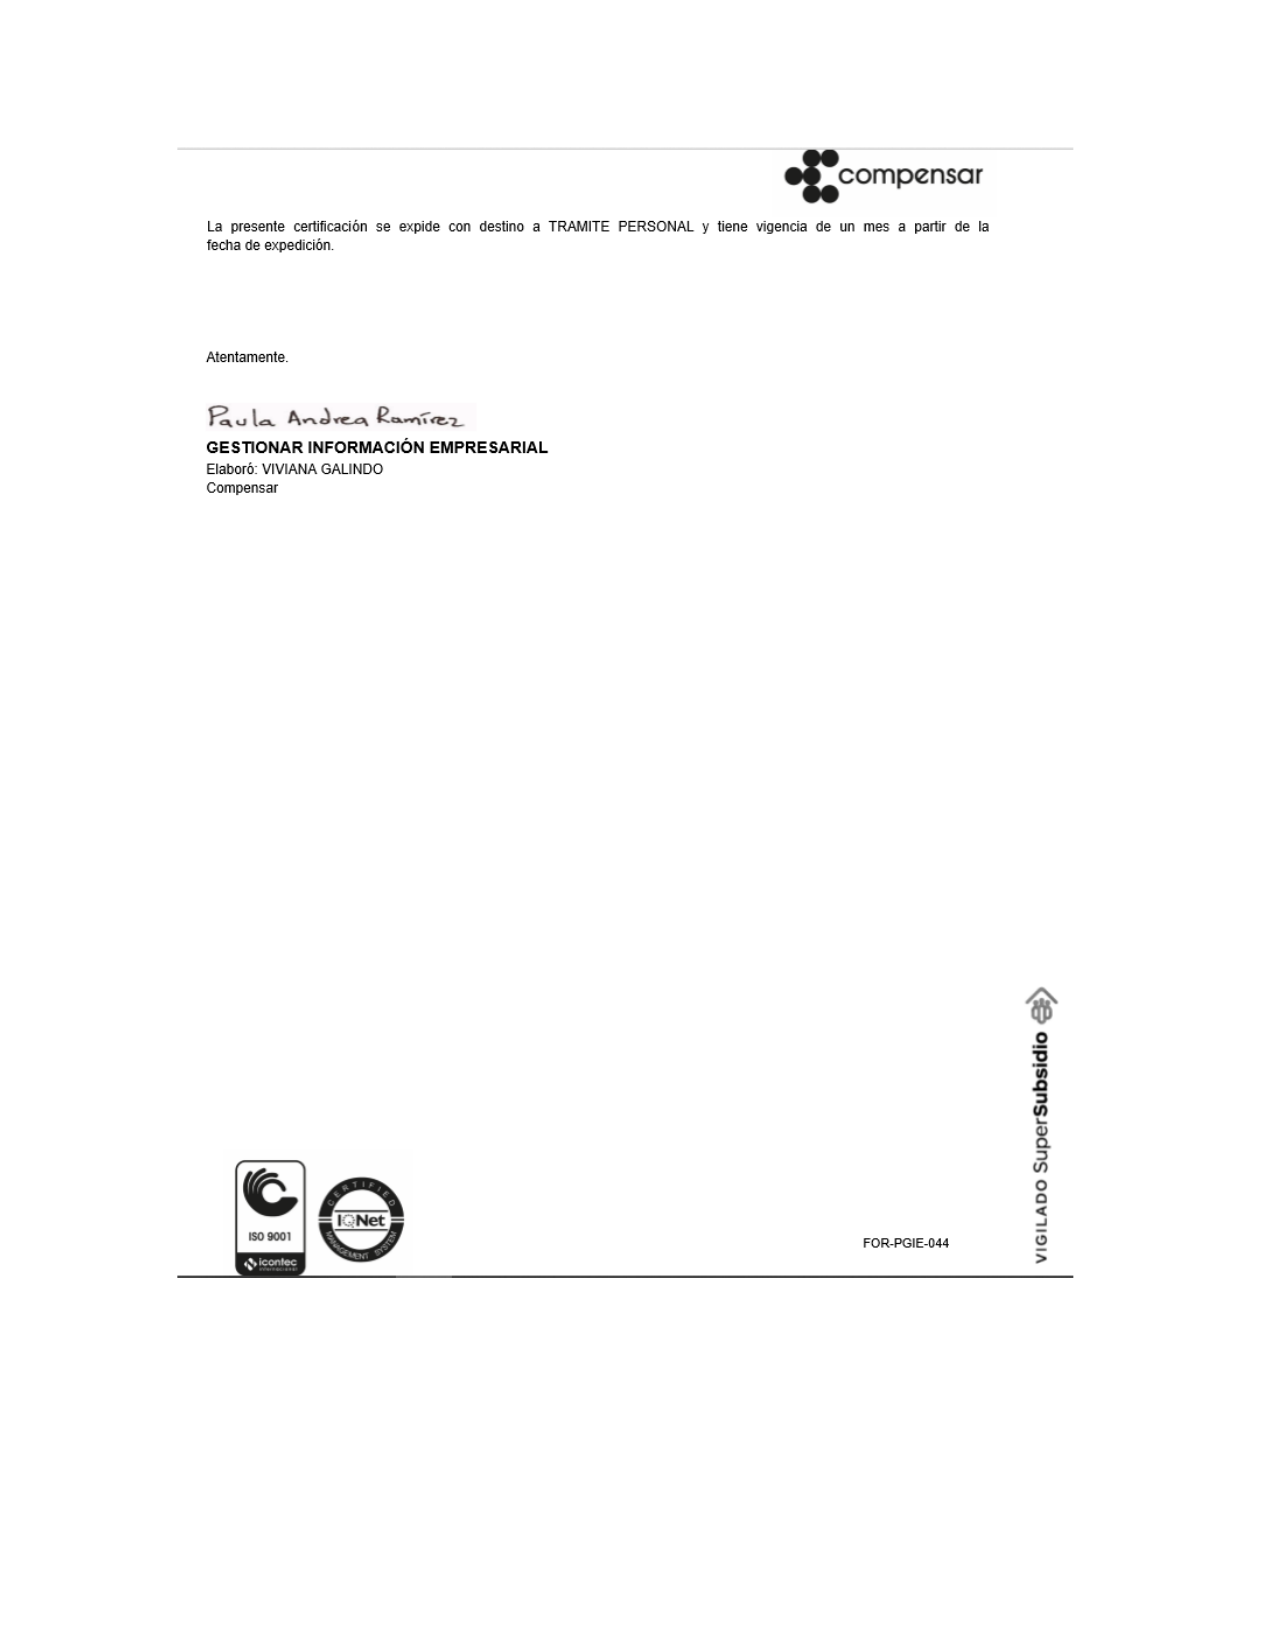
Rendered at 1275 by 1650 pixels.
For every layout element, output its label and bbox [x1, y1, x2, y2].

picture [177, 147, 1074, 1278]
